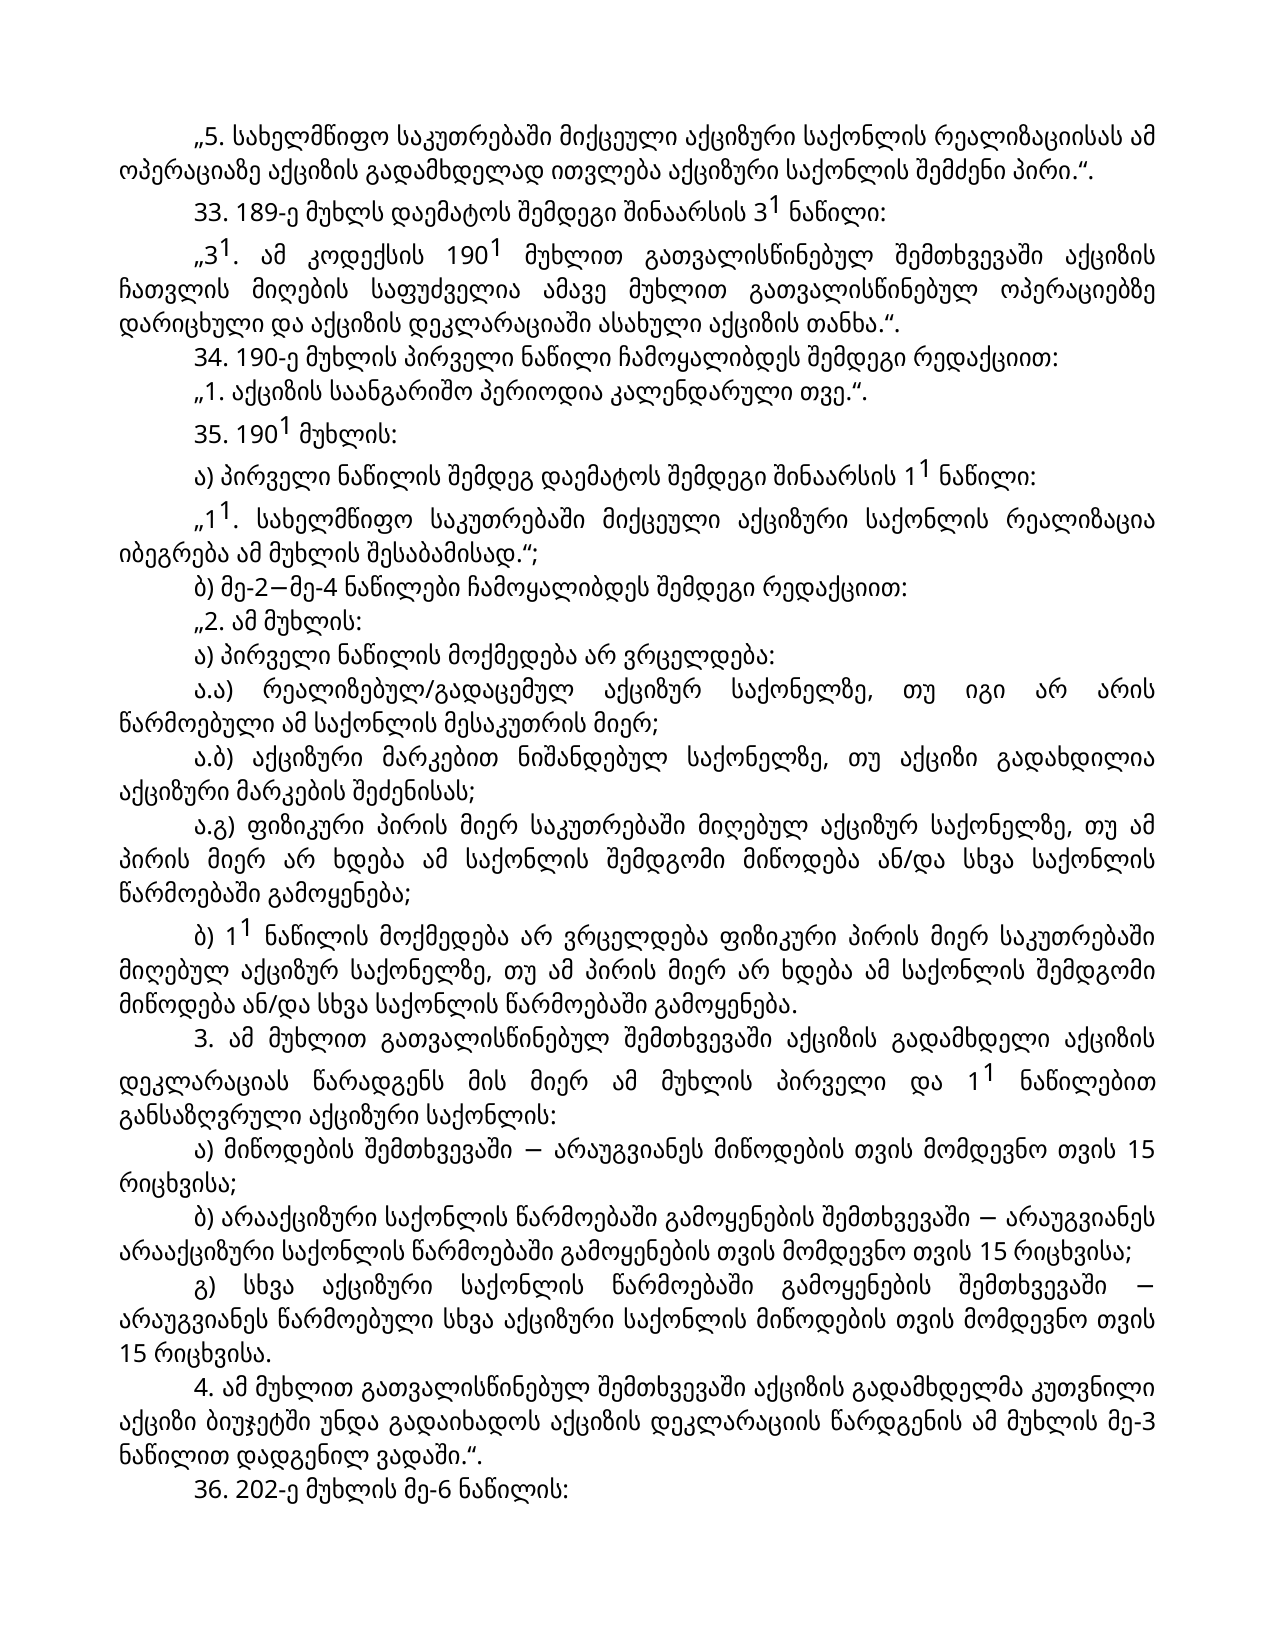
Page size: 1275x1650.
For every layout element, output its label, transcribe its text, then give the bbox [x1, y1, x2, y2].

text „5. სახელმწიფო საკუთრებაში მიქცეული აქციზური საქონლის რეალიზაციისას ამ ოპერაციაზე აქციზის გადამხდელად ითვლება აქციზური საქონლის შემძენი პირი.“. [118, 118, 1156, 187]
text 36. 202-ე მუხლის მე-6 ნაწილის: [118, 1472, 1156, 1506]
text 35. 1901 მუხლის: [118, 408, 1156, 450]
text 4. ამ მუხლით გათვალისწინებულ შემთხვევაში აქციზის გადამხდელმა კუთვნილი აქციზი ბიუჯეტში უნდა გადაიხადოს აქციზის დეკლარაციის წარდგენის ამ მუხლის მე-3 ნაწილით დადგენილ ვადაში.“. [118, 1370, 1156, 1472]
text ბ) მე-2−მე-4 ნაწილები ჩამოყალიბდეს შემდეგი რედაქციით: [118, 569, 1156, 603]
text „1. აქციზის საანგარიშო პერიოდია კალენდარული თვე.“. [118, 374, 1156, 408]
text ა.ბ) აქციზური მარკებით ნიშანდებულ საქონელზე, თუ აქციზი გადახდილია აქციზური მარკების შეძენისას; [118, 740, 1156, 808]
text ა.ა) რეალიზებულ/გადაცემულ აქციზურ საქონელზე, თუ იგი არ არის წარმოებული ამ საქონლის მესაკუთრის მიერ; [118, 672, 1156, 740]
text ა) პირველი ნაწილის შემდეგ დაემატოს შემდეგი შინაარსის 11 ნაწილი: [118, 450, 1156, 493]
text ა.გ) ფიზიკური პირის მიერ საკუთრებაში მიღებულ აქციზურ საქონელზე, თუ ამ პირის მიერ არ ხდება ამ საქონლის შემდგომი მიწოდება ან/და სხვა საქონლის წარმოებაში გამოყენება; [118, 808, 1156, 910]
text 34. 190-ე მუხლის პირველი ნაწილი ჩამოყალიბდეს შემდეგი რედაქციით: [118, 340, 1156, 374]
text ბ) 11 ნაწილის მოქმედება არ ვრცელდება ფიზიკური პირის მიერ საკუთრებაში მიღებულ აქციზურ საქონელზე, თუ ამ პირის მიერ არ ხდება ამ საქონლის შემდგომი მიწოდება ან/და სხვა საქონლის წარმოებაში გამოყენება. [118, 910, 1156, 1021]
text 3. ამ მუხლით გათვალისწინებულ შემთხვევაში აქციზის გადამხდელი აქციზის დეკლარაციას წარადგენს მის მიერ ამ მუხლის პირველი და 11 ნაწილებით განსაზღვრული აქციზური საქონლის: [118, 1021, 1156, 1131]
text გ) სხვა აქციზური საქონლის წარმოებაში გამოყენების შემთხვევაში − არაუგვიანეს წარმოებული სხვა აქციზური საქონლის მიწოდების თვის მომდევნო თვის 15 რიცხვისა. [118, 1268, 1156, 1370]
text ბ) არააქციზური საქონლის წარმოებაში გამოყენების შემთხვევაში − არაუგვიანეს არააქციზური საქონლის წარმოებაში გამოყენების თვის მომდევნო თვის 15 რიცხვისა; [118, 1199, 1156, 1268]
text 33. 189-ე მუხლს დაემატოს შემდეგი შინაარსის 31 ნაწილი: [118, 187, 1156, 229]
text ა) მიწოდების შემთხვევაში − არაუგვიანეს მიწოდების თვის მომდევნო თვის 15 რიცხვისა; [118, 1131, 1156, 1199]
text „31. ამ კოდექსის 1901 მუხლით გათვალისწინებულ შემთხვევაში აქციზის ჩათვლის მიღების საფუძველია ამავე მუხლით გათვალისწინებულ ოპერაციებზე დარიცხული და აქციზის დეკლარაციაში ასახული აქციზის თანხა.“. [118, 229, 1156, 340]
text „2. ამ მუხლის: [118, 603, 1156, 638]
text ა) პირველი ნაწილის მოქმედება არ ვრცელდება: [118, 638, 1156, 672]
text „11. სახელმწიფო საკუთრებაში მიქცეული აქციზური საქონლის რეალიზაცია იბეგრება ამ მუხლის შესაბამისად.“; [118, 493, 1156, 569]
